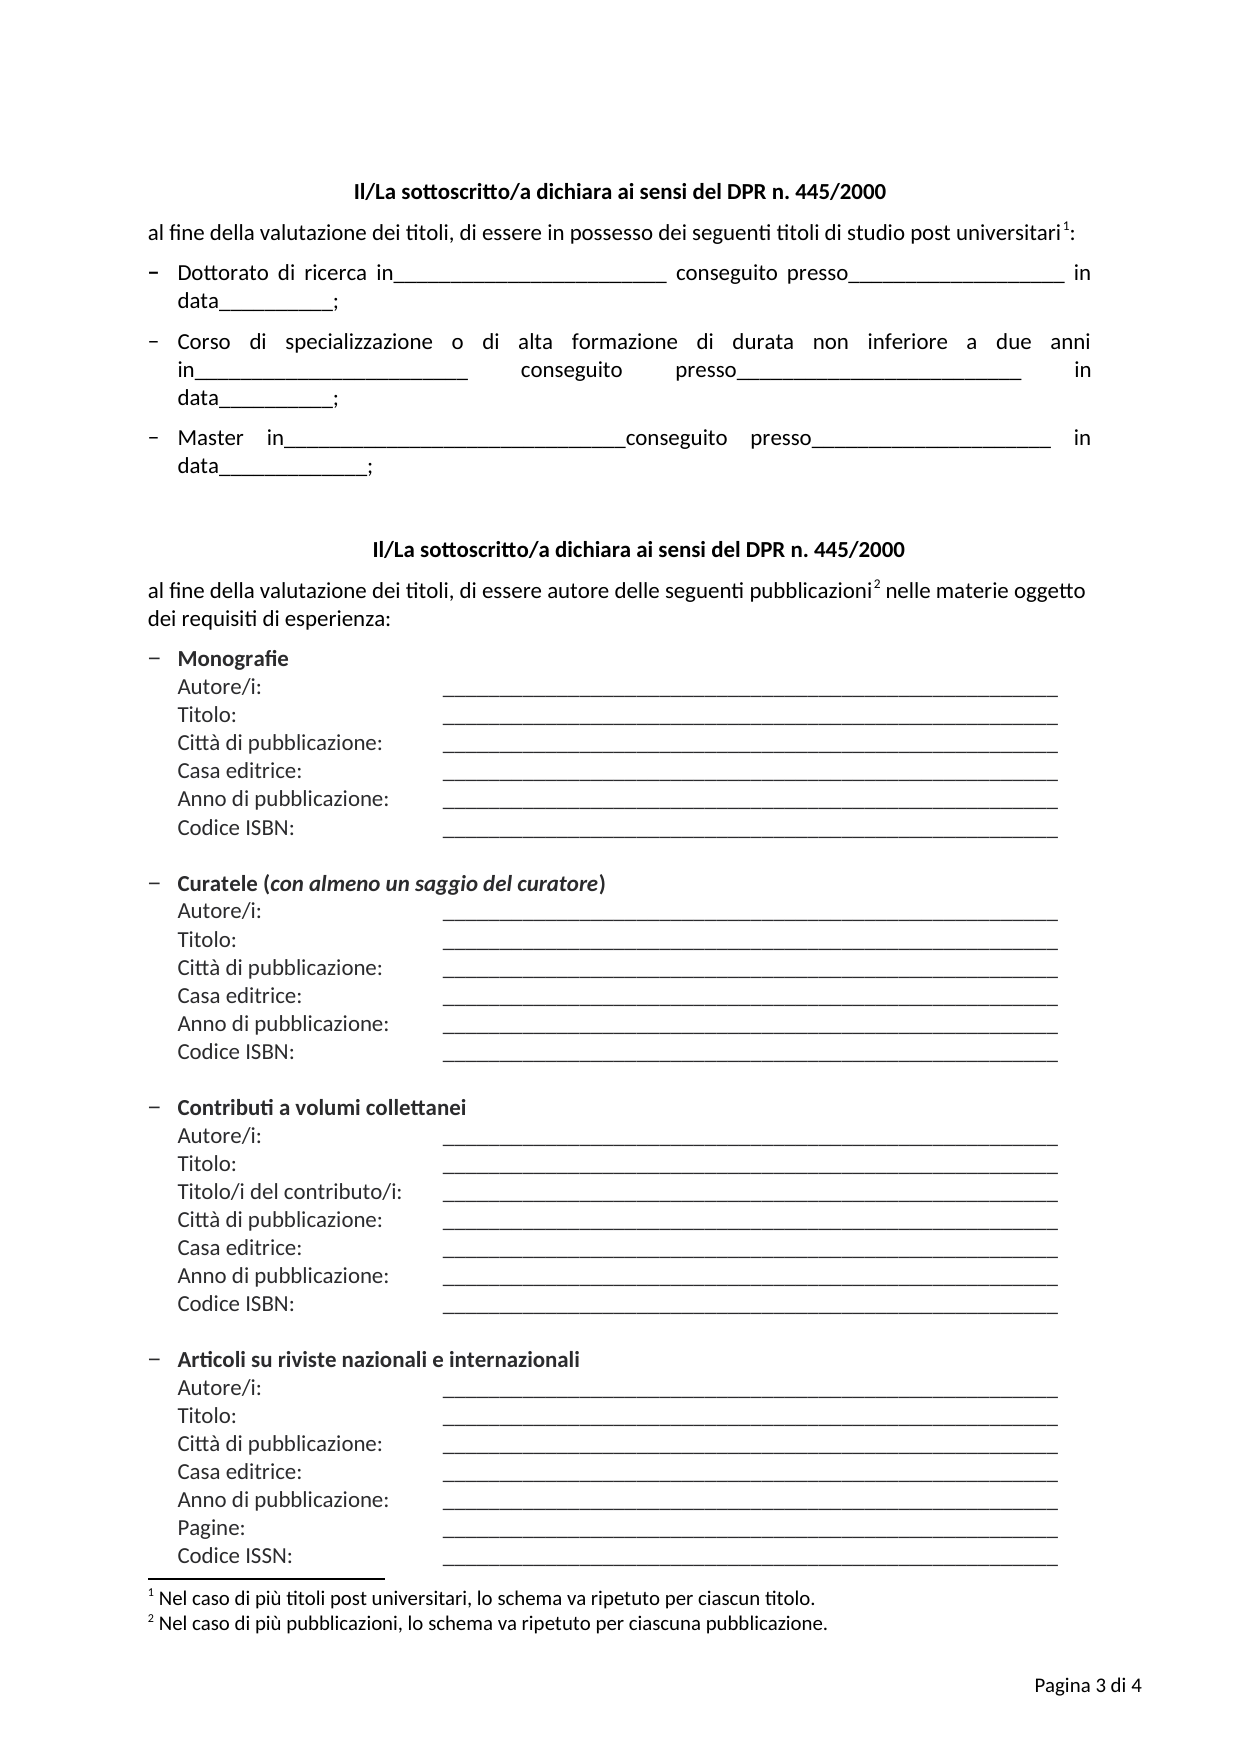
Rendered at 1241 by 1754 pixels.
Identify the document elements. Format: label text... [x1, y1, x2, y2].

text Autore/i: ______________________________________________________ [177, 897, 1092, 925]
text Codice ISBN: ______________________________________________________ [177, 813, 1092, 841]
text Anno di pubblicazione: ______________________________________________________ [177, 1485, 1092, 1513]
text Anno di pubblicazione: ______________________________________________________ [177, 1261, 1092, 1289]
text Il/La sottoscritto/a dichiara ai sensi del DPR n. 445/2000 [148, 177, 1092, 205]
text Titolo/i del contributo/i: ______________________________________________________ [177, 1177, 1092, 1205]
text Casa editrice: ______________________________________________________ [177, 1457, 1092, 1485]
text Codice ISBN: ______________________________________________________ [177, 1289, 1092, 1317]
list Curatele (con almeno un saggio del curatore) [148, 869, 1092, 897]
list Monografie [148, 644, 1092, 672]
list Contributi a volumi collettanei [148, 1093, 1092, 1121]
text Codice ISBN: ______________________________________________________ [177, 1037, 1092, 1065]
text Autore/i: ______________________________________________________ [177, 1373, 1092, 1401]
text Autore/i: ______________________________________________________ [177, 1121, 1092, 1149]
text al fine della valutazione dei titoli, di essere autore delle seguenti pubblicazioni nelle materie oggetto dei requisiti di esperienza: [148, 576, 1092, 632]
text Pagine: ______________________________________________________ [177, 1513, 1092, 1541]
text Titolo: ______________________________________________________ [177, 701, 1092, 728]
text Titolo: ______________________________________________________ [177, 1149, 1092, 1177]
text Città di pubblicazione: ______________________________________________________ [177, 953, 1092, 981]
text Città di pubblicazione: ______________________________________________________ [177, 728, 1092, 757]
text Autore/i: ______________________________________________________ [177, 672, 1092, 701]
text Città di pubblicazione: ______________________________________________________ [177, 1429, 1092, 1457]
text Il/La sottoscritto/a dichiara ai sensi del DPR n. 445/2000 [185, 535, 1092, 563]
text Anno di pubblicazione: ______________________________________________________ [177, 784, 1092, 813]
text Codice ISSN: ______________________________________________________ [177, 1541, 1092, 1569]
list Articoli su riviste nazionali e internazionali [148, 1345, 1092, 1373]
text Titolo: ______________________________________________________ [177, 925, 1092, 953]
list Master in______________________________conseguito presso_____________________ in data_____________; [148, 423, 1092, 479]
text Casa editrice: ______________________________________________________ [177, 1233, 1092, 1261]
text Città di pubblicazione: ______________________________________________________ [177, 1205, 1092, 1233]
text Titolo: ______________________________________________________ [177, 1401, 1092, 1429]
list Corso di specializzazione o di alta formazione di durata non inferiore a due anni in________________________ conseguito presso_________________________ in data__________; [148, 327, 1092, 411]
text Casa editrice: ______________________________________________________ [177, 757, 1092, 784]
text Anno di pubblicazione: ______________________________________________________ [177, 1009, 1092, 1037]
list Dottorato di ricerca in________________________ conseguito presso___________________ in data__________; [148, 258, 1092, 314]
text Casa editrice: ______________________________________________________ [177, 981, 1092, 1009]
text al fine della valutazione dei titoli, di essere in possesso dei seguenti titoli di studio post universitari: [148, 218, 1092, 246]
